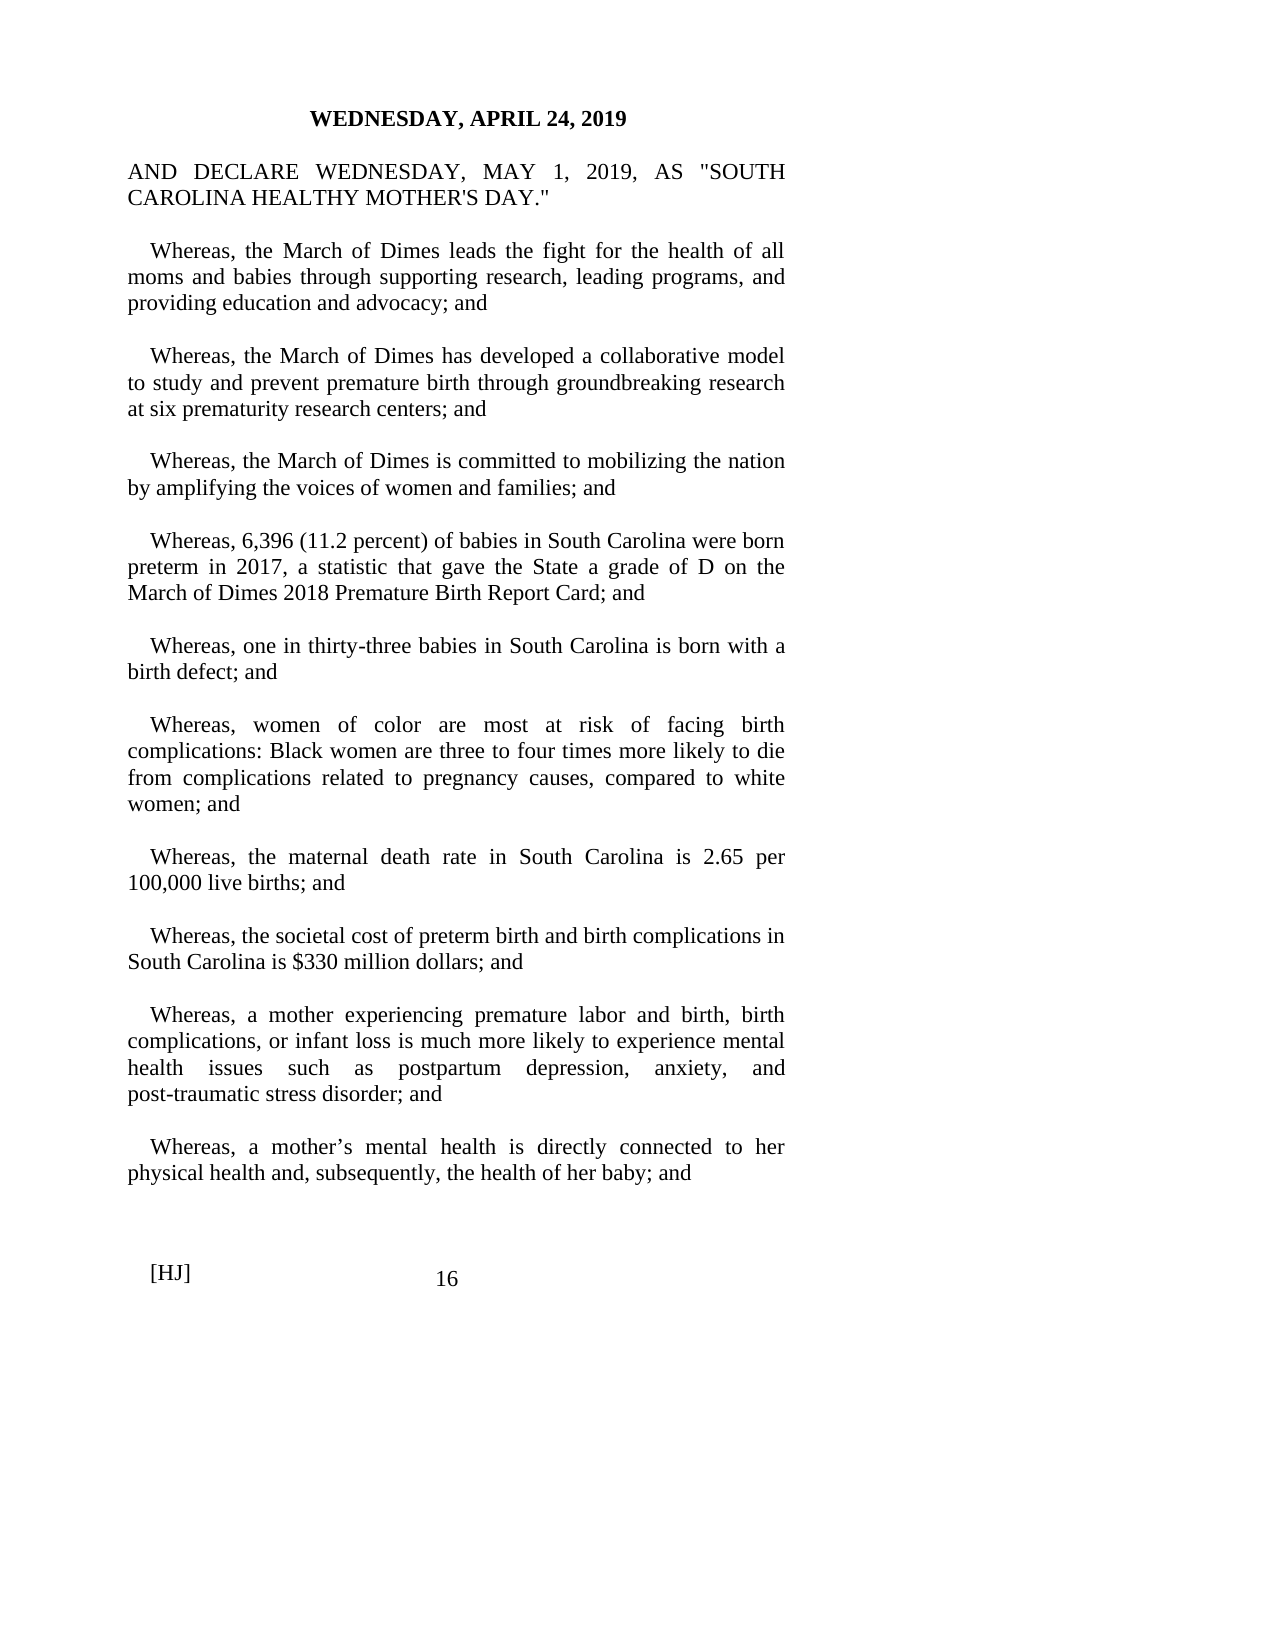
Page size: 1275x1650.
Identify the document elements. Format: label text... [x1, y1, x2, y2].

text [127, 158, 786, 210]
text Whereas, a mother experiencing premature labor and birth, birth complications, or infant loss is much more likely to experience mental health issues such as postpartum depression, anxiety, and post-traumatic stress disorder; and [127, 1001, 786, 1106]
text Whereas, a mother’s mental health is directly connected to her physical health and, subsequently, the health of her baby; and [127, 1133, 786, 1186]
text Whereas, the March of Dimes has developed a collaborative model to study and prevent premature birth through groundbreaking research at six prematurity research centers; and [127, 342, 786, 421]
text Whereas, the maternal death rate in South Carolina is 2.65 per 100,000 live births; and [127, 843, 786, 896]
text Whereas, one in thirty-three babies in South Carolina is born with a birth defect; and [127, 632, 786, 685]
text Whereas, women of color are most at risk of facing birth complications: Black women are three to four times more likely to die from complications related to pregnancy causes, compared to white women; and [127, 711, 786, 817]
text Whereas, the March of Dimes leads the fight for the health of all moms and babies through supporting research, leading programs, and providing education and advocacy; and [127, 237, 786, 316]
text Whereas, 6,396 (11.2 percent) of babies in South Carolina were born preterm in 2017, a statistic that gave the State a grade of D on the March of Dimes 2018 Premature Birth Report Card; and [127, 527, 786, 606]
text Whereas, the March of Dimes is committed to mobilizing the nation by amplifying the voices of women and families; and [127, 448, 786, 500]
text Whereas, the societal cost of preterm birth and birth complications in South Carolina is $330 million dollars; and [127, 922, 786, 975]
